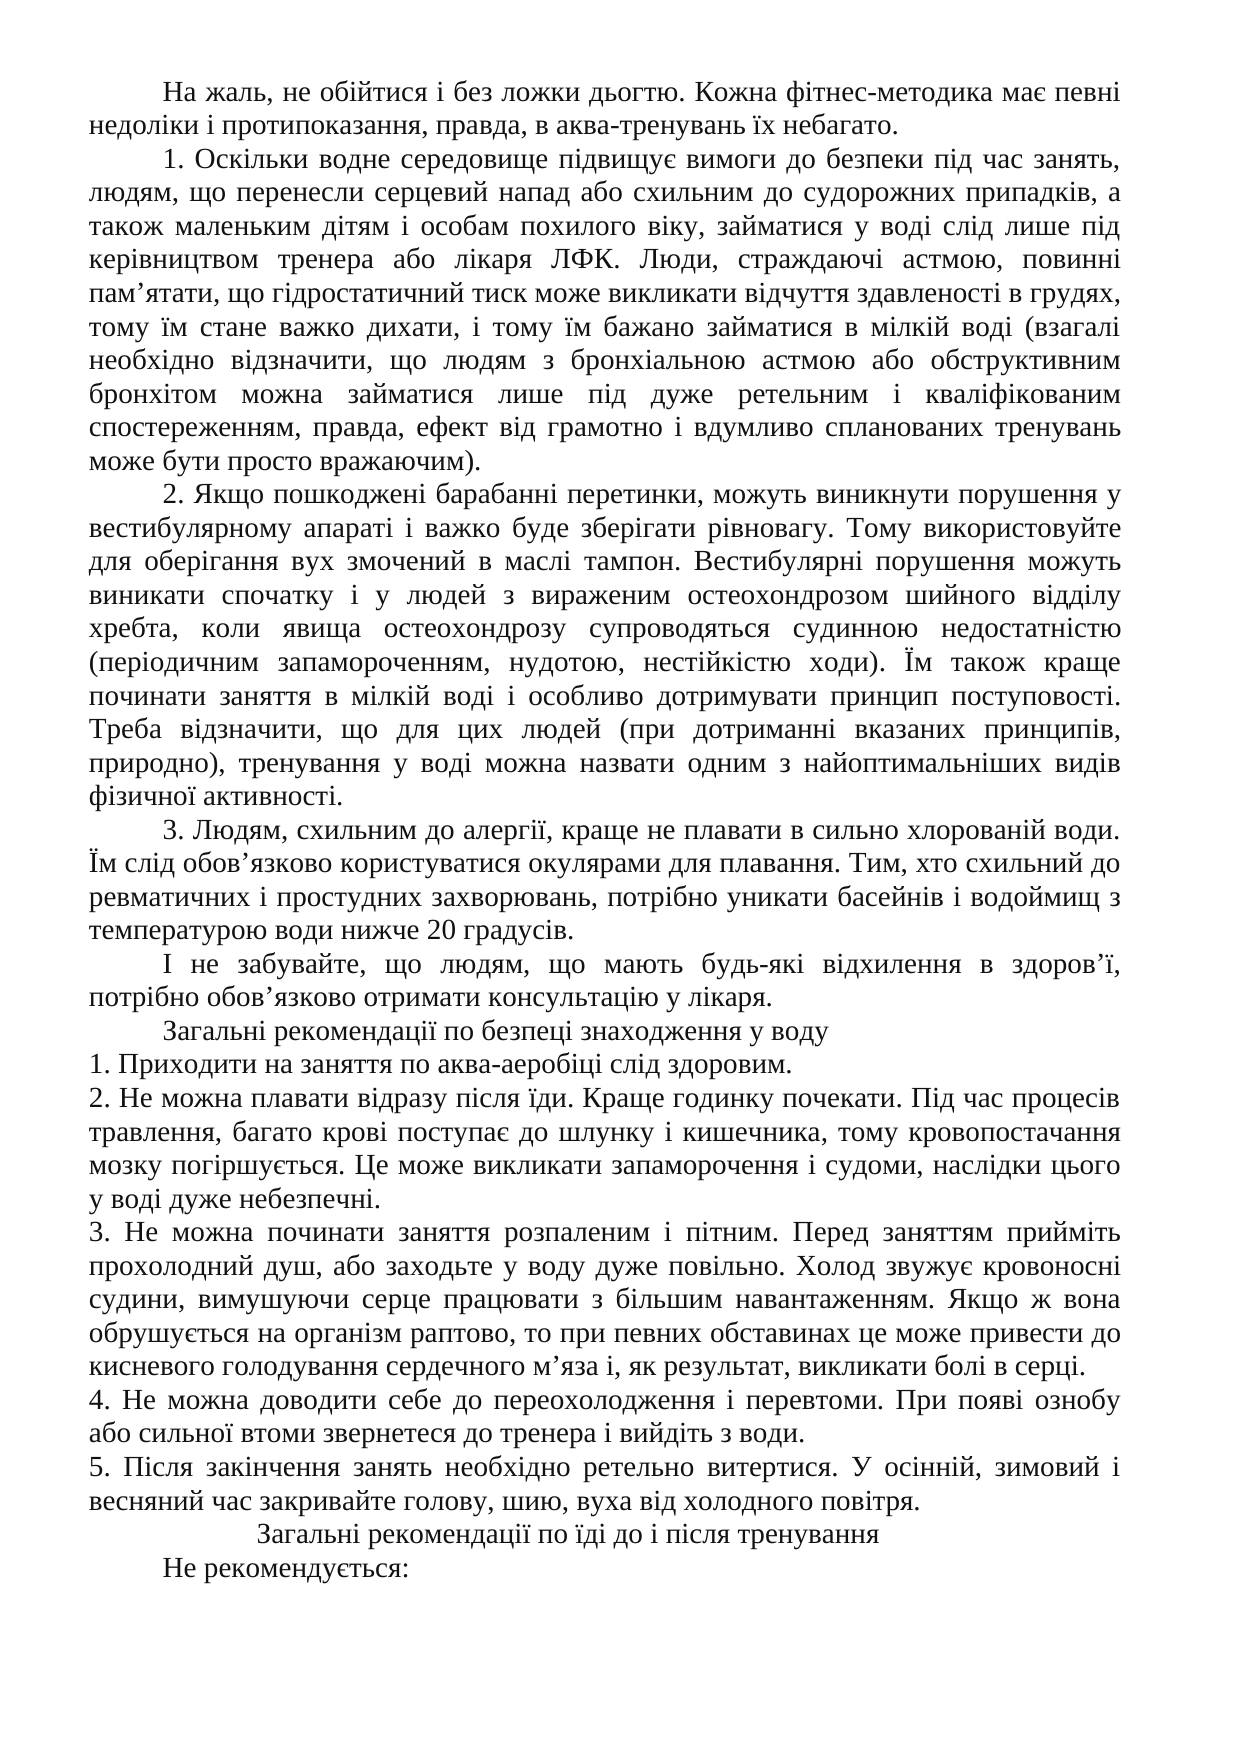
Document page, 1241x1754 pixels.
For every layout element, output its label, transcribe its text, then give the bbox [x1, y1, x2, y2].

text 2. Не можна плавати відразу після їди. Краще годинку почекати. Під час процесів травлення, багато крові поступає до шлунку і кишечника, тому кровопостачання мозку погіршується. Це може викликати запаморочення і судоми, наслідки цього у воді дуже небезпечні. [89, 1080, 1122, 1214]
text 5. Після закінчення занять необхідно ретельно витертися. У осінній, зимовий і весняний час закривайте голову, шию, вуха від холодного повітря. [89, 1449, 1122, 1516]
text 3. Людям, схильним до алергії, краще не плавати в сильно хлорованій води. Їм слід обов’язково користуватися окулярами для плавання. Тим, хто схильний до ревматичних і простудних захворювань, потрібно уникати басейнів і водоймищ з температурою води нижче 20 градусів. [89, 812, 1122, 946]
text 3. Не можна починати заняття розпаленим і пітним. Перед заняттям прийміть прохолодний душ, або заходьте у воду дуже повільно. Холод звужує кровоносні судини, вимушуючи серце працювати з більшим навантаженням. Якщо ж вона обрушується на організм раптово, то при певних обставинах це може привести до кисневого голодування сердечного м’яза і, як результат, викликати болі в серці. [89, 1214, 1122, 1382]
text 1. Приходити на заняття по аква-аеробіці слід здоровим. [89, 1047, 1122, 1080]
text І не забувайте, що людям, що мають будь-які відхилення в здоров’ї, потрібно обов’язково отримати консультацію у лікаря. [89, 946, 1122, 1013]
text Загальні рекомендації по безпеці знаходження у воду [89, 1013, 1122, 1047]
text 4. Не можна доводити себе до переохолодження і перевтоми. При появі ознобу або сильної втоми звернетеся до тренера і вийдіть з води. [89, 1382, 1122, 1449]
text На жаль, не обійтися і без ложки дьогтю. Кожна фітнес-методика має певні недоліки і протипоказання, правда, в аква-тренувань їх небагато. [89, 74, 1122, 141]
text Не рекомендується: [89, 1550, 1122, 1583]
text Загальні рекомендації по їді до і після тренування [89, 1516, 1122, 1550]
text 1. Оскільки водне середовище підвищує вимоги до безпеки під час занять, людям, що перенесли серцевий напад або схильним до судорожних припадків, а також маленьким дітям і особам похилого віку, займатися у воді слід лише під керівництвом тренера або лікаря ЛФК. Люди, страждаючі астмою, повинні пам’ятати, що гідростатичний тиск може викликати відчуття здавленості в грудях, тому їм стане важко дихати, і тому їм бажано займатися в мілкій воді (взагалі необхідно відзначити, що людям з бронхіальною астмою або обструктивним бронхітом можна займатися лише під дуже ретельним і кваліфікованим спостереженням, правда, ефект від грамотно і вдумливо спланованих тренувань може бути просто вражаючим). [89, 141, 1122, 476]
text 2. Якщо пошкоджені барабанні перетинки, можуть виникнути порушення у вестибулярному апараті і важко буде зберігати рівновагу. Тому використовуйте для оберігання вух змочений в маслі тампон. Вестибулярні порушення можуть виникати спочатку і у людей з вираженим остеохондрозом шийного відділу хребта, коли явища остеохондрозу супроводяться судинною недостатністю (періодичним запамороченням, нудотою, нестійкістю ходи). Їм також краще починати заняття в мілкій воді і особливо дотримувати принцип поступовості. Треба відзначити, що для цих людей (при дотриманні вказаних принципів, природно), тренування у воді можна назвати одним з найоптимальніших видів фізичної активності. [89, 476, 1122, 812]
